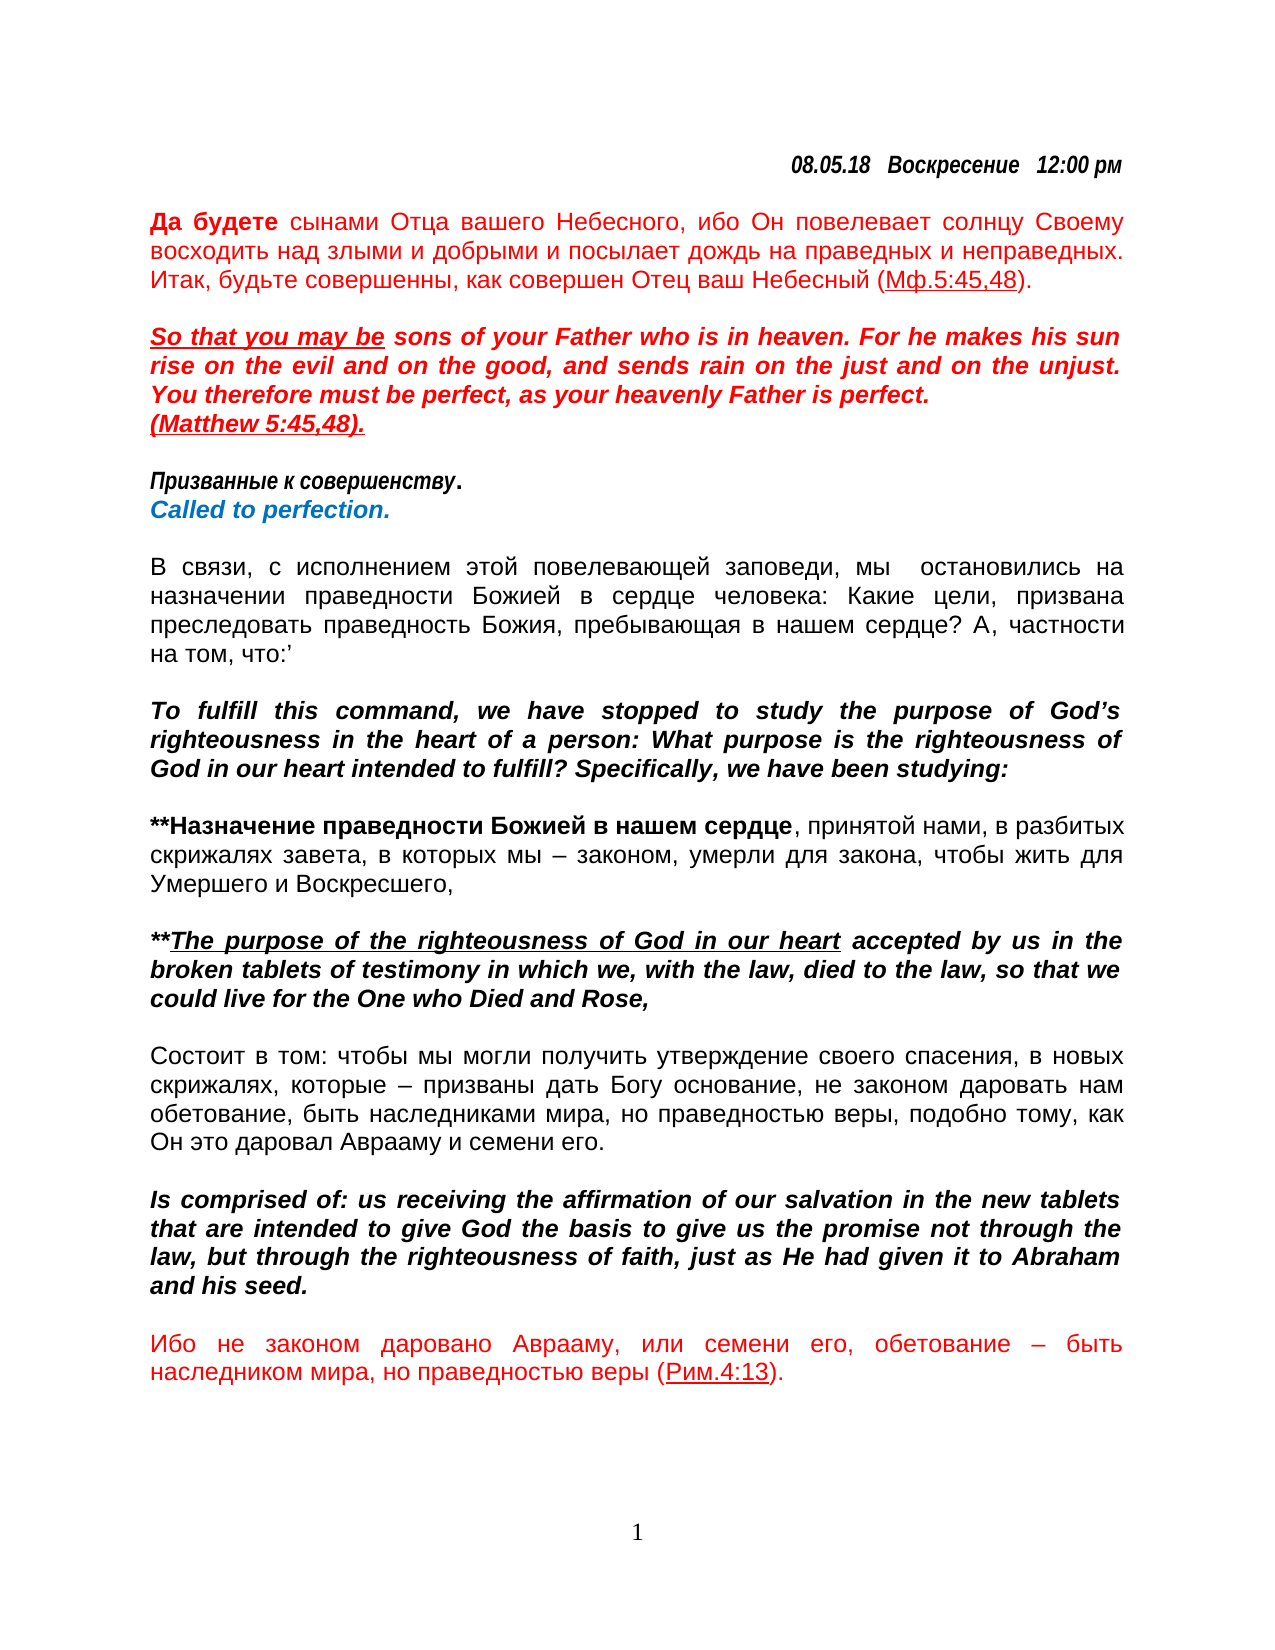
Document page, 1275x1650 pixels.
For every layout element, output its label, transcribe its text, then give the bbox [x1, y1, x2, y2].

text (Matthew 5:45,48). [150, 409, 1125, 437]
text Призванные к совершенству. [150, 466, 1125, 495]
text Да будете сынами Отца вашего Небесного, ибо Он повелевает солнцу Своему восходить над злыми и добрыми и посылает дождь на праведных и неправедных. Итак, будьте совершенны, как совершен Отец ваш Небесный (Мф.5:45,48). [150, 207, 1125, 294]
text В связи, c исполнением этой повелевающей заповеди, мы остановились на назначении праведности Божией в сердце человека: Какие цели, призвана преследовать праведность Божия, пребывающая в нашем сердце? А, частности на том, что:’ [150, 552, 1125, 667]
text 08.05.18 Воскресение 12:00 рм [150, 150, 1125, 179]
text **The purpose of the righteousness of God in our heart accepted by us in the broken tablets of testimony in which we, with the law, died to the law, so that we could live for the One who Died and Rose, [150, 926, 1125, 1012]
text To fulfill this command, we have stopped to study the purpose of God’s righteousness in the heart of a person: What purpose is the righteousness of God in our heart intended to fulfill? Specifically, we have been studying: [150, 696, 1125, 782]
text Ибо не законом даровано Аврааму, или семени его, обетование – быть наследником мира, но праведностью веры (Рим.4:13). [150, 1329, 1125, 1386]
text Is comprised of: us receiving the affirmation of our salvation in the new tablets that are intended to give God the basis to give us the promise not through the law, but through the righteousness of faith, just as He had given it to Abraham and his seed. [150, 1185, 1125, 1300]
text So that you may be sons of your Father who is in heaven. For he makes his sun rise on the evil and on the good, and sends rain on the just and on the unjust. You therefore must be perfect, as your heavenly Father is perfect. [150, 322, 1125, 409]
text **Назначение праведности Божией в нашем сердце, принятой нами, в разбитых скрижалях завета, в которых мы – законом, умерли для закона, чтобы жить для Умершего и Воскресшего, [150, 811, 1125, 897]
text Состоит в том: чтобы мы могли получить утверждение своего спасения, в новых скрижалях, которые – призваны дать Богу основание, не законом даровать нам обетование, быть наследниками мира, но праведностью веры, подобно тому, как Он это даровал Аврааму и семени его. [150, 1041, 1125, 1156]
text Called to perfection. [150, 495, 1125, 524]
